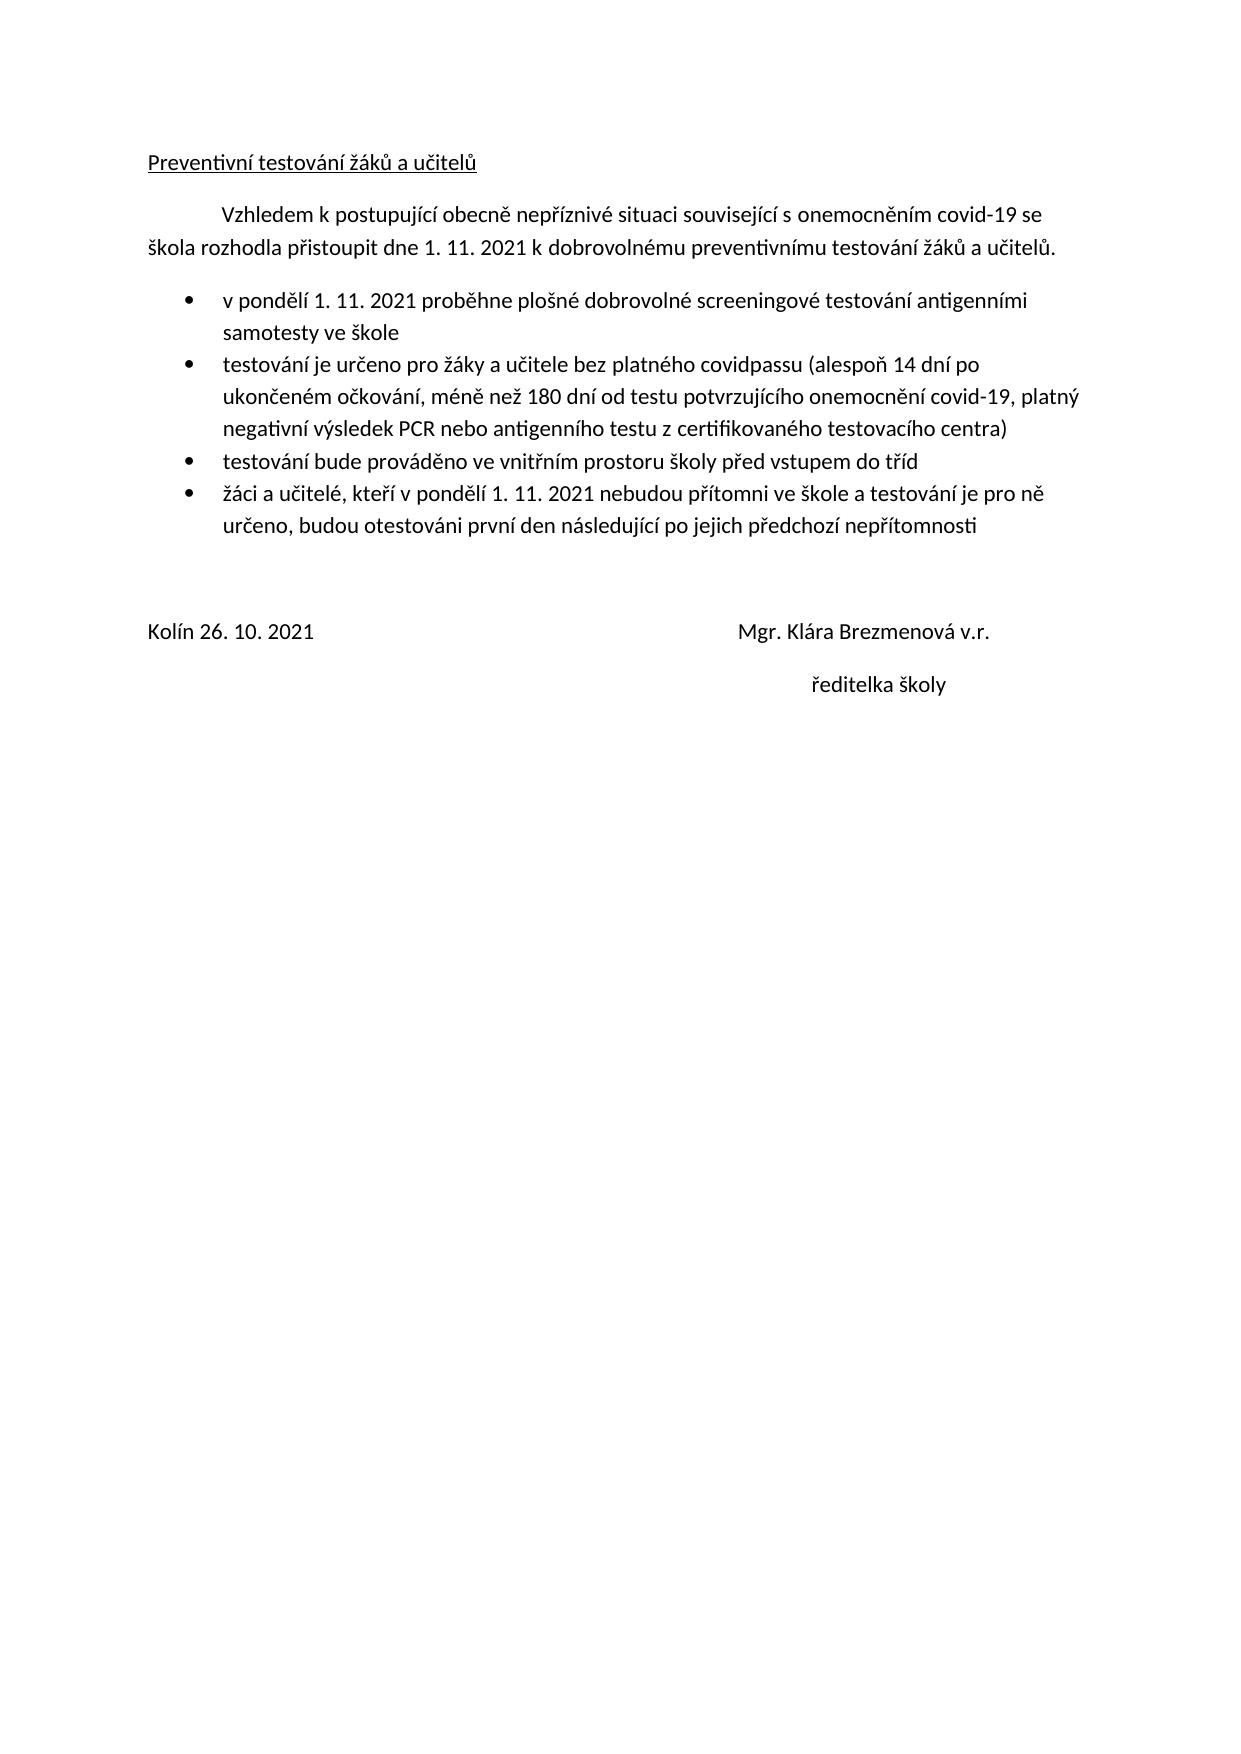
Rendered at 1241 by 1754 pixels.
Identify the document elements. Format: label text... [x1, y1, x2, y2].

text Vzhledem k postupující obecně nepříznivé situaci související s onemocněním covid-19 se škola rozhodla přistoupit dne 1. 11. 2021 k dobrovolnému preventivnímu testování žáků a učitelů. [148, 201, 1093, 261]
list testování bude prováděno ve vnitřním prostoru školy před vstupem do tříd [185, 447, 1093, 475]
list testování je určeno pro žáky a učitele bez platného covidpassu (alespoň 14 dní po ukončeném očkování, méně než 180 dní od testu potvrzujícího onemocnění covid-19, platný negativní výsledek PCR nebo antigenního testu z certifikovaného testovacího centra) [185, 350, 1093, 443]
text ředitelka školy [148, 670, 1093, 698]
list v pondělí 1. 11. 2021 proběhne plošné dobrovolné screeningové testování antigenními samotesty ve škole [185, 286, 1093, 346]
list žáci a učitelé, kteří v pondělí 1. 11. 2021 nebudou přítomni ve škole a testování je pro ně určeno, budou otestováni první den následující po jejich předchozí nepřítomnosti [185, 479, 1093, 539]
text Kolín 26. 10. 2021 Mgr. Klára Brezmenová v.r. [148, 617, 1093, 645]
text Preventivní testování žáků a učitelů [148, 148, 1093, 176]
